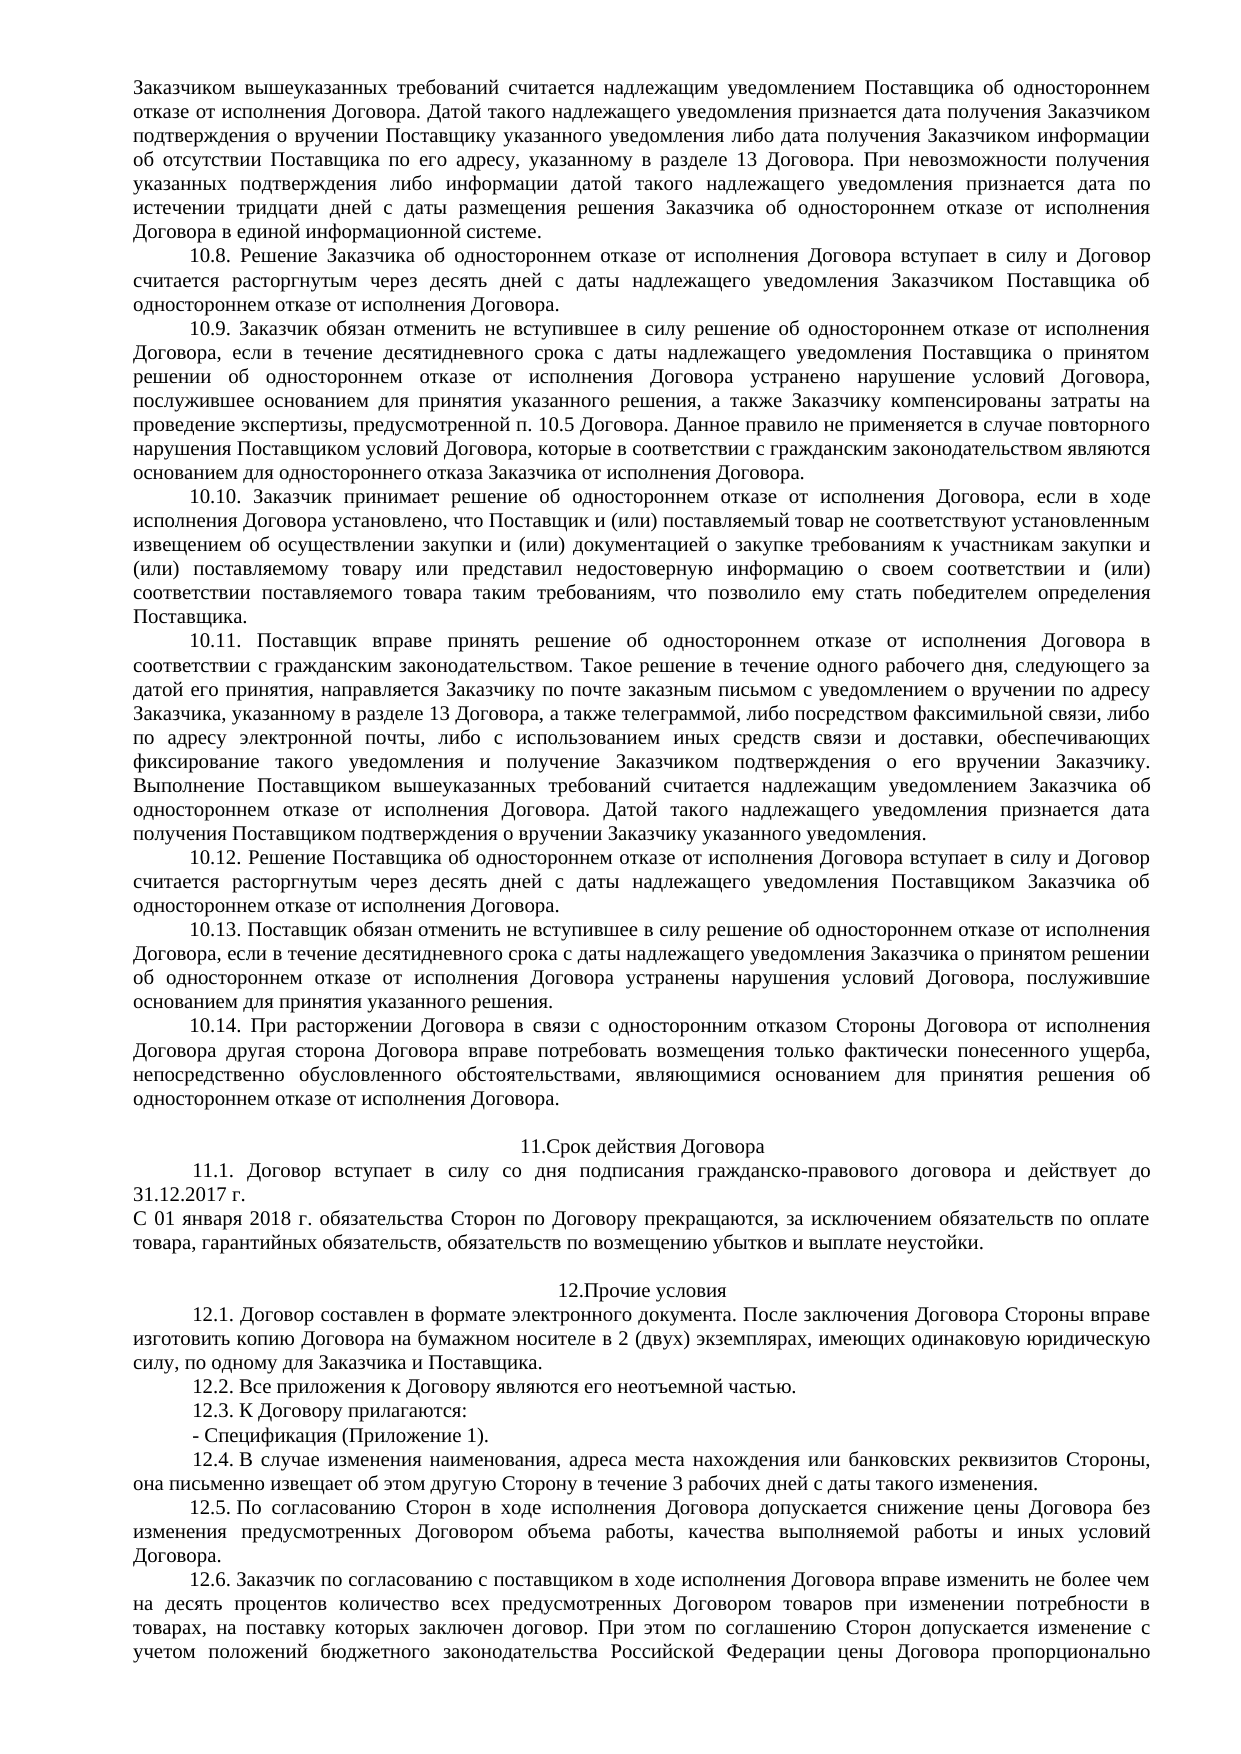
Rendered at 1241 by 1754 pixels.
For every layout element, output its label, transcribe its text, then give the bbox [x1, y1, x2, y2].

text 11.Срок действия Договора [133, 1134, 1152, 1158]
text 12.5. По согласованию Сторон в ходе исполнения Договора допускается снижение цены Договора без изменения предусмотренных Договором объема работы, качества выполняемой работы и иных условий Договора. [133, 1495, 1152, 1567]
text 12.2. Все приложения к Договору являются его неотъемной частью. [133, 1374, 1152, 1398]
text - Спецификация (Приложение 1). [133, 1422, 1152, 1447]
text С 01 января 2018 г. обязательства Сторон по Договору прекращаются, за исключением обязательств по оплате товара, гарантийных обязательств, обязательств по возмещению убытков и выплате неустойки. [133, 1206, 1152, 1254]
text 10.12. Решение Поставщика об одностороннем отказе от исполнения Договора вступает в силу и Договор считается расторгнутым через десять дней с даты надлежащего уведомления Поставщиком Заказчика об одностороннем отказе от исполнения Договора. [133, 845, 1152, 917]
text 12.3. К Договору прилагаются: [133, 1398, 1152, 1422]
text 12.1. Договор составлен в формате электронного документа. После заключения Договора Стороны вправе изготовить копию Договора на бумажном носителе в 2 (двух) экземплярах, имеющих одинаковую юридическую силу, по одному для Заказчика и Поставщика. [133, 1302, 1152, 1374]
text 12.Прочие условия [133, 1278, 1152, 1302]
text 10.11. Поставщик вправе принять решение об одностороннем отказе от исполнения Договора в соответствии с гражданским законодательством. Такое решение в течение одного рабочего дня, следующего за датой его принятия, направляется Заказчику по почте заказным письмом с уведомлением о вручении по адресу Заказчика, указанному в разделе 13 Договора, а также телеграммой, либо посредством факсимильной связи, либо по адресу электронной почты, либо с использованием иных средств связи и доставки, обеспечивающих фиксирование такого уведомления и получение Заказчиком подтверждения о его вручении Заказчику. Выполнение Поставщиком вышеуказанных требований считается надлежащим уведомлением Заказчика об одностороннем отказе от исполнения Договора. Датой такого надлежащего уведомления признается дата получения Поставщиком подтверждения о вручении Заказчику указанного уведомления. [133, 628, 1152, 845]
text 12.4. В случае изменения наименования, адреса места нахождения или банковских реквизитов Стороны, она письменно извещает об этом другую Сторону в течение 3 рабочих дней с даты такого изменения. [133, 1447, 1152, 1495]
text 10.8. Решение Заказчика об одностороннем отказе от исполнения Договора вступает в силу и Договор считается расторгнутым через десять дней с даты надлежащего уведомления Заказчиком Поставщика об одностороннем отказе от исполнения Договора. [133, 243, 1152, 316]
text 10.9. Заказчик обязан отменить не вступившее в силу решение об одностороннем отказе от исполнения Договора, если в течение десятидневного срока с даты надлежащего уведомления Поставщика о принятом решении об одностороннем отказе от исполнения Договора устранено нарушение условий Договора, послужившее основанием для принятия указанного решения, а также Заказчику компенсированы затраты на проведение экспертизы, предусмотренной п. 10.5 Договора. Данное правило не применяется в случае повторного нарушения Поставщиком условий Договора, которые в соответствии с гражданским законодательством являются основанием для одностороннего отказа Заказчика от исполнения Договора. [133, 316, 1152, 484]
text 10.13. Поставщик обязан отменить не вступившее в силу решение об одностороннем отказе от исполнения Договора, если в течение десятидневного срока с даты надлежащего уведомления Заказчика о принятом решении об одностороннем отказе от исполнения Договора устранены нарушения условий Договора, послужившие основанием для принятия указанного решения. [133, 917, 1152, 1013]
text 11.1. Договор вступает в силу со дня подписания гражданско-правового договора и действует до 31.12.2017 г. [133, 1158, 1152, 1206]
text 10.14. При расторжении Договора в связи с односторонним отказом Стороны Договора от исполнения Договора другая сторона Договора вправе потребовать возмещения только фактически понесенного ущерба, непосредственно обусловленного обстоятельствами, являющимися основанием для принятия решения об одностороннем отказе от исполнения Договора. [133, 1013, 1152, 1110]
text 10.10. Заказчик принимает решение об одностороннем отказе от исполнения Договора, если в ходе исполнения Договора установлено, что Поставщик и (или) поставляемый товар не соответствуют установленным извещением об осуществлении закупки и (или) документацией о закупке требованиям к участникам закупки и (или) поставляемому товару или представил недостоверную информацию о своем соответствии и (или) соответствии поставляемого товара таким требованиям, что позволило ему стать победителем определения Поставщика. [133, 484, 1152, 628]
